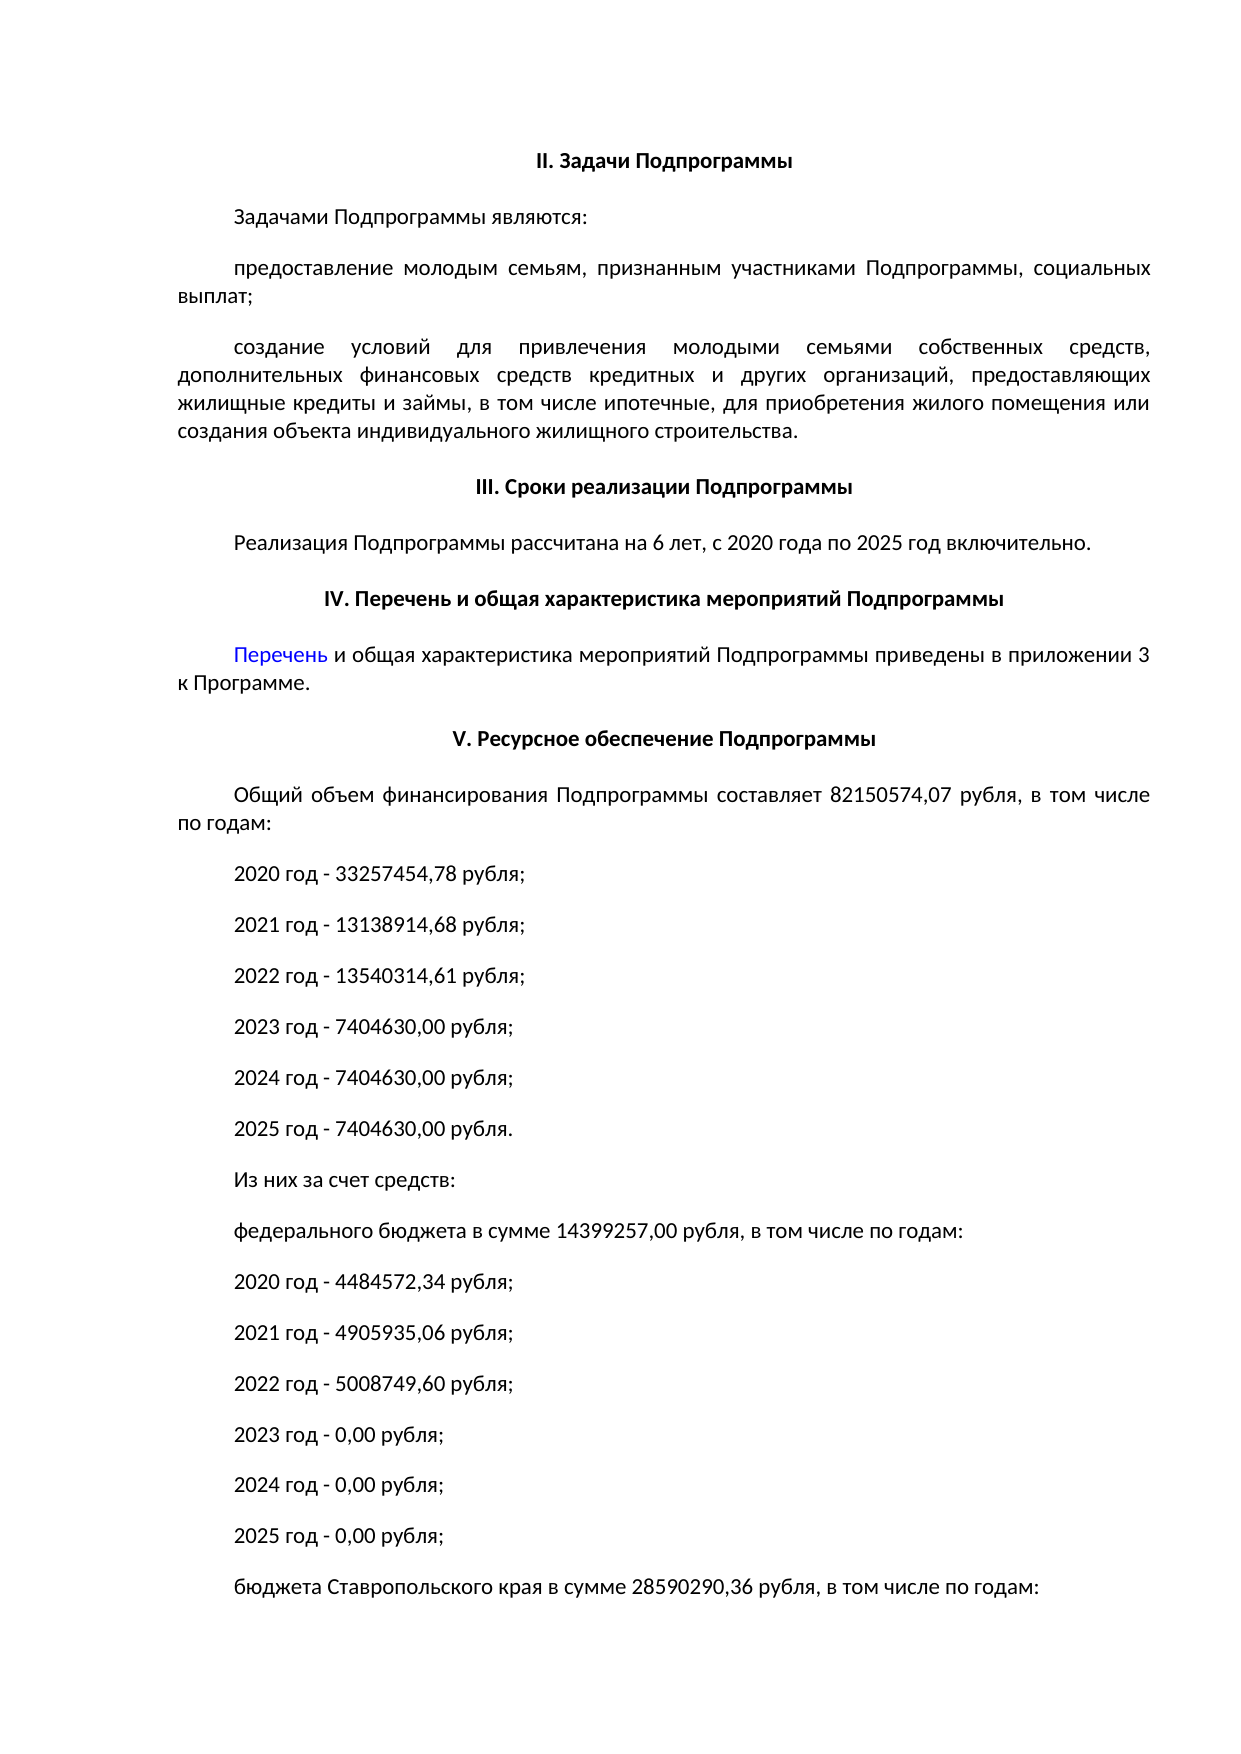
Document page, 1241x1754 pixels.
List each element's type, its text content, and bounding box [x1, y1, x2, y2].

text 2023 год - 7404630,00 рубля; [177, 1012, 1152, 1040]
text V. Ресурсное обеспечение Подпрограммы [177, 724, 1152, 752]
text федерального бюджета в сумме 14399257,00 рубля, в том числе по годам: [177, 1216, 1152, 1244]
text III. Сроки реализации Подпрограммы [177, 472, 1152, 500]
text 2023 год - 0,00 рубля; [177, 1420, 1152, 1448]
text 2021 год - 4905935,06 рубля; [177, 1318, 1152, 1346]
text Реализация Подпрограммы рассчитана на 6 лет, с 2020 года по 2025 год включительно. [177, 528, 1152, 556]
text 2024 год - 0,00 рубля; [177, 1471, 1152, 1499]
text 2020 год - 4484572,34 рубля; [177, 1267, 1152, 1295]
text 2024 год - 7404630,00 рубля; [177, 1063, 1152, 1091]
text 2021 год - 13138914,68 рубля; [177, 910, 1152, 938]
text 2025 год - 7404630,00 рубля. [177, 1114, 1152, 1142]
text Задачами Подпрограммы являются: [177, 202, 1152, 230]
text IV. Перечень и общая характеристика мероприятий Подпрограммы [177, 584, 1152, 612]
text предоставление молодым семьям, признанным участниками Подпрограммы, социальных выплат; [177, 253, 1152, 309]
text 2022 год - 5008749,60 рубля; [177, 1369, 1152, 1397]
text 2020 год - 33257454,78 рубля; [177, 859, 1152, 887]
text создание условий для привлечения молодыми семьями собственных средств, дополнительных финансовых средств кредитных и других организаций, предоставляющих жилищные кредиты и займы, в том числе ипотечные, для приобретения жилого помещения или создания объекта индивидуального жилищного строительства. [177, 332, 1152, 444]
text бюджета Ставропольского края в сумме 28590290,36 рубля, в том числе по годам: [177, 1572, 1152, 1601]
text 2022 год - 13540314,61 рубля; [177, 961, 1152, 989]
text Общий объем финансирования Подпрограммы составляет 82150574,07 рубля, в том числе по годам: [177, 780, 1152, 836]
text II. Задачи Подпрограммы [177, 146, 1152, 174]
text 2025 год - 0,00 рубля; [177, 1522, 1152, 1549]
text Из них за счет средств: [177, 1165, 1152, 1193]
text Перечень и общая характеристика мероприятий Подпрограммы приведены в приложении 3 к Программе. [177, 640, 1152, 696]
